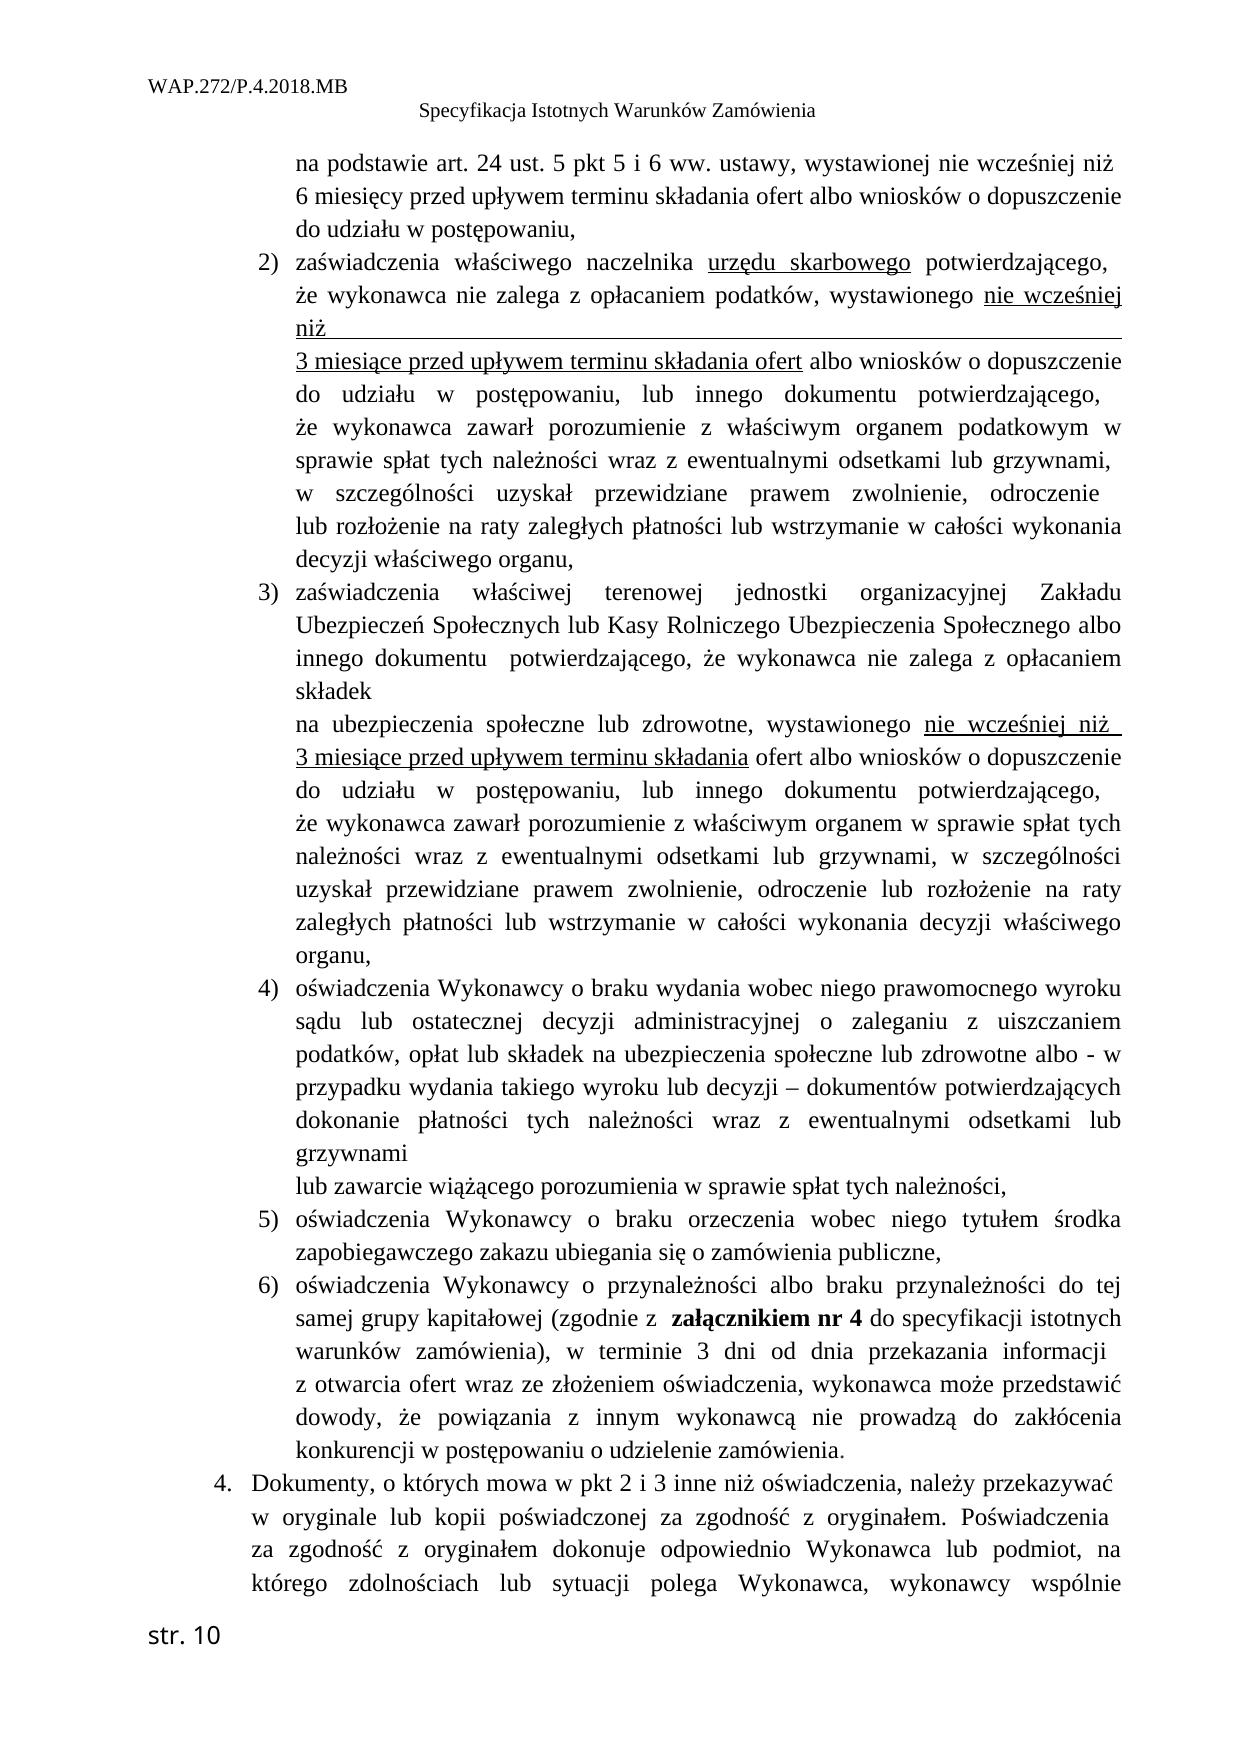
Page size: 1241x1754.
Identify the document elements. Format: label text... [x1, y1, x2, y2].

list oświadczenia Wykonawcy o braku wydania wobec niego prawomocnego wyroku sądu lub ostatecznej decyzji administracyjnej o zaleganiu z uiszczaniem podatków, opłat lub składek na ubezpieczenia społeczne lub zdrowotne albo - w przypadku wydania takiego wyroku lub decyzji – dokumentów potwierdzających dokonanie płatności tych należności wraz z ewentualnymi odsetkami lub grzywnami lub zawarcie wiążącego porozumienia w sprawie spłat tych należności, [258, 973, 1122, 1200]
list oświadczenia Wykonawcy o braku orzeczenia wobec niego tytułem środka zapobiegawczego zakazu ubiegania się o zamówienia publiczne, [258, 1204, 1122, 1266]
list oświadczenia Wykonawcy o przynależności albo braku przynależności do tej samej grupy kapitałowej (zgodnie z załącznikiem nr 4 do specyfikacji istotnych warunków zamówienia), w terminie 3 dni od dnia przekazania informacji z otwarcia ofert wraz ze złożeniem oświadczenia, wykonawca może przedstawić dowody, że powiązania z innym wykonawcą nie prowadzą do zakłócenia konkurencji w postępowaniu o udzielenie zamówienia. [258, 1270, 1122, 1464]
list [214, 1468, 1122, 1596]
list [258, 148, 1122, 242]
list zaświadczenia właściwego naczelnika urzędu skarbowego potwierdzającego, że wykonawca nie zalega z opłacaniem podatków, wystawionego nie wcześniej niż 3 miesiące przed upływem terminu składania ofert albo wniosków o dopuszczenie do udziału w postępowaniu, lub innego dokumentu potwierdzającego, że wykonawca zawarł porozumienie z właściwym organem podatkowym w sprawie spłat tych należności wraz z ewentualnymi odsetkami lub grzywnami, w szczególności uzyskał przewidziane prawem zwolnienie, odroczenie lub rozłożenie na raty zaległych płatności lub wstrzymanie w całości wykonania decyzji właściwego organu, [258, 247, 1122, 573]
list zaświadczenia właściwej terenowej jednostki organizacyjnej Zakładu Ubezpieczeń Społecznych lub Kasy Rolniczego Ubezpieczenia Społecznego albo innego dokumentu potwierdzającego, że wykonawca nie zalega z opłacaniem składek na ubezpieczenia społeczne lub zdrowotne, wystawionego nie wcześniej niż 3 miesiące przed upływem terminu składania ofert albo wniosków o dopuszczenie do udziału w postępowaniu, lub innego dokumentu potwierdzającego, że wykonawca zawarł porozumienie z właściwym organem w sprawie spłat tych należności wraz z ewentualnymi odsetkami lub grzywnami, w szczególności uzyskał przewidziane prawem zwolnienie, odroczenie lub rozłożenie na raty zaległych płatności lub wstrzymanie w całości wykonania decyzji właściwego organu, [258, 577, 1122, 969]
